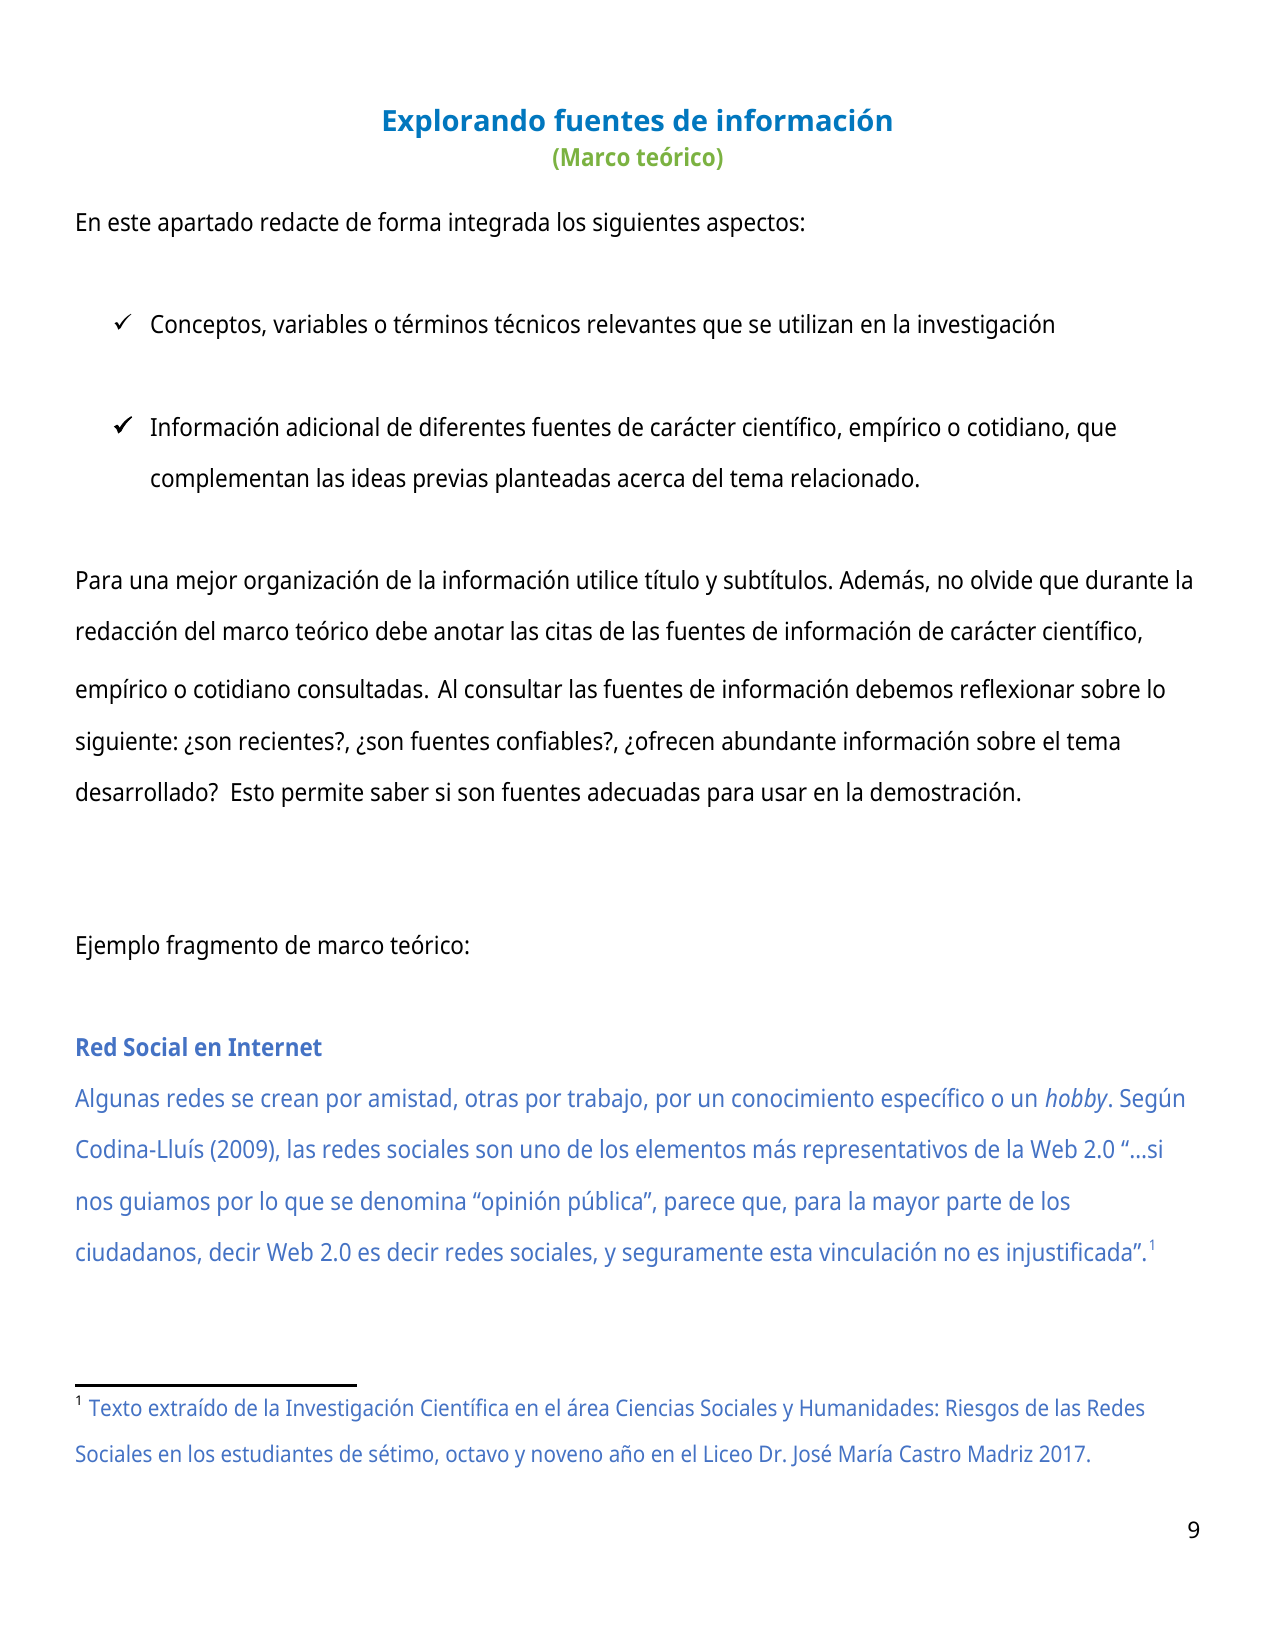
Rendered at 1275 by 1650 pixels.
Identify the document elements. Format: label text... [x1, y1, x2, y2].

text Para una mejor organización de la información utilice título y subtítulos. Además, no olvide que durante la redacción del marco teórico debe anotar las citas de las fuentes de información de carácter científico, empírico o cotidiano consultadas. Al consultar las fuentes de información debemos reflexionar sobre lo siguiente: ¿son recientes?, ¿son fuentes confiables?, ¿ofrecen abundante información sobre el tema desarrollado? Esto permite saber si son fuentes adecuadas para usar en la demostración. [75, 562, 1200, 809]
text En este apartado redacte de forma integrada los siguientes aspectos: [75, 205, 1200, 239]
list Conceptos, variables o términos técnicos relevantes que se utilizan en la investigación [112, 307, 1200, 341]
text (Marco teórico) [75, 140, 1200, 174]
list Información adicional de diferentes fuentes de carácter científico, empírico o cotidiano, que complementan las ideas previas planteadas acerca del tema relacionado. [112, 409, 1200, 494]
subtitle Explorando fuentes de información [75, 100, 1200, 140]
text Algunas redes se crean por amistad, otras por trabajo, por un conocimiento específico o un hobby. Según Codina-Lluís (2009), las redes sociales son uno de los elementos más representativos de la Web 2.0 “…si nos guiamos por lo que se denomina “opinión pública”, parece que, para la mayor parte de los ciudadanos, decir Web 2.0 es decir redes sociales, y seguramente esta vinculación no es injustificada”. [75, 1081, 1200, 1268]
text Red Social en Internet [75, 1030, 1200, 1064]
text Ejemplo fragmento de marco teórico: [75, 928, 1200, 962]
